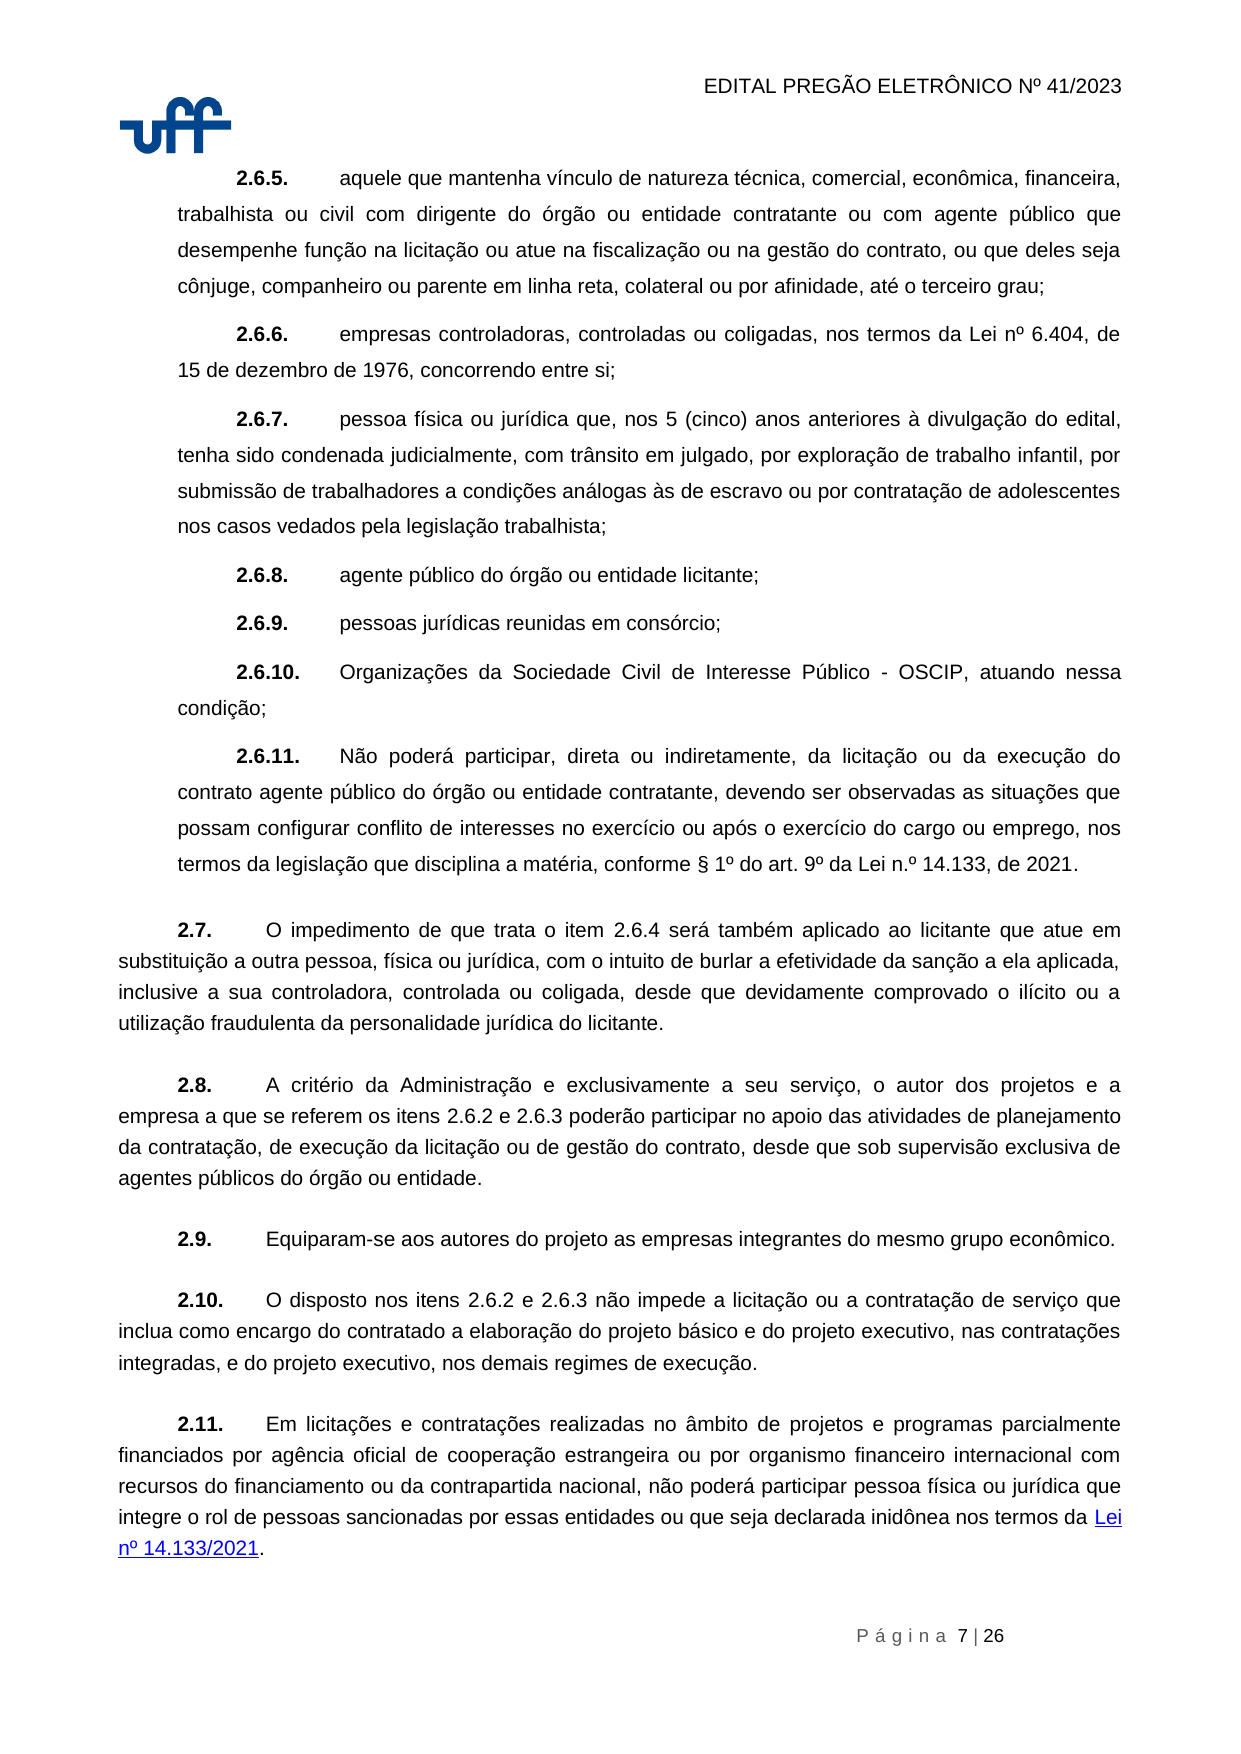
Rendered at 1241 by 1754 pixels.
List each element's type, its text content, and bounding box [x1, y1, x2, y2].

list Organizações da Sociedade Civil de Interesse Público - OSCIP, atuando nessa condição; [177, 660, 1122, 719]
list Em licitações e contratações realizadas no âmbito de projetos e programas parcialmente financiados por agência oficial de cooperação estrangeira ou por organismo financeiro internacional com recursos do financiamento ou da contrapartida nacional, não poderá participar pessoa física ou jurídica que integre o rol de pessoas sancionadas por essas entidades ou que seja declarada inidônea nos termos da Lei nº 14.133/2021. [118, 1412, 1122, 1560]
list aquele que mantenha vínculo de natureza técnica, comercial, econômica, financeira, trabalhista ou civil com dirigente do órgão ou entidade contratante ou com agente público que desempenhe função na licitação ou atue na fiscalização ou na gestão do contrato, ou que deles seja cônjuge, companheiro ou parente em linha reta, colateral ou por afinidade, até o terceiro grau; [177, 166, 1122, 298]
list Equiparam-se aos autores do projeto as empresas integrantes do mesmo grupo econômico. [118, 1227, 1122, 1251]
picture [118, 97, 232, 159]
list empresas controladoras, controladas ou coligadas, nos termos da Lei nº 6.404, de 15 de dezembro de 1976, concorrendo entre si; [177, 322, 1122, 382]
list pessoas jurídicas reunidas em consórcio; [177, 611, 1122, 635]
list agente público do órgão ou entidade licitante; [177, 563, 1122, 587]
list O disposto nos itens 2.7.2 e 2.7.3 não impede a licitação ou a contratação de serviço que inclua como encargo do contratado a elaboração do projeto básico e do projeto executivo, nas contratações integradas, e do projeto executivo, nos demais regimes de execução. [118, 1288, 1122, 1374]
list Não poderá participar, direta ou indiretamente, da licitação ou da execução do contrato agente público do órgão ou entidade contratante, devendo ser observadas as situações que possam configurar conflito de interesses no exercício ou após o exercício do cargo ou emprego, nos termos da legislação que disciplina a matéria, conforme § 1º do art. 9º da Lei n.º 14.133, de 2021. [177, 744, 1122, 876]
list pessoa física ou jurídica que, nos 5 (cinco) anos anteriores à divulgação do edital, tenha sido condenada judicialmente, com trânsito em julgado, por exploração de trabalho infantil, por submissão de trabalhadores a condições análogas às de escravo ou por contratação de adolescentes nos casos vedados pela legislação trabalhista; [177, 407, 1122, 538]
list A critério da Administração e exclusivamente a seu serviço, o autor dos projetos e a empresa a que se referem os itens 2.7.2 e 2.7.3 poderão participar no apoio das atividades de planejamento da contratação, de execução da licitação ou de gestão do contrato, desde que sob supervisão exclusiva de agentes públicos do órgão ou entidade. [118, 1072, 1122, 1190]
list O impedimento de que trata o item 2.7.4 será também aplicado ao licitante que atue em substituição a outra pessoa, física ou jurídica, com o intuito de burlar a efetividade da sanção a ela aplicada, inclusive a sua controladora, controlada ou coligada, desde que devidamente comprovado o ilícito ou a utilização fraudulenta da personalidade jurídica do licitante. [118, 918, 1122, 1035]
